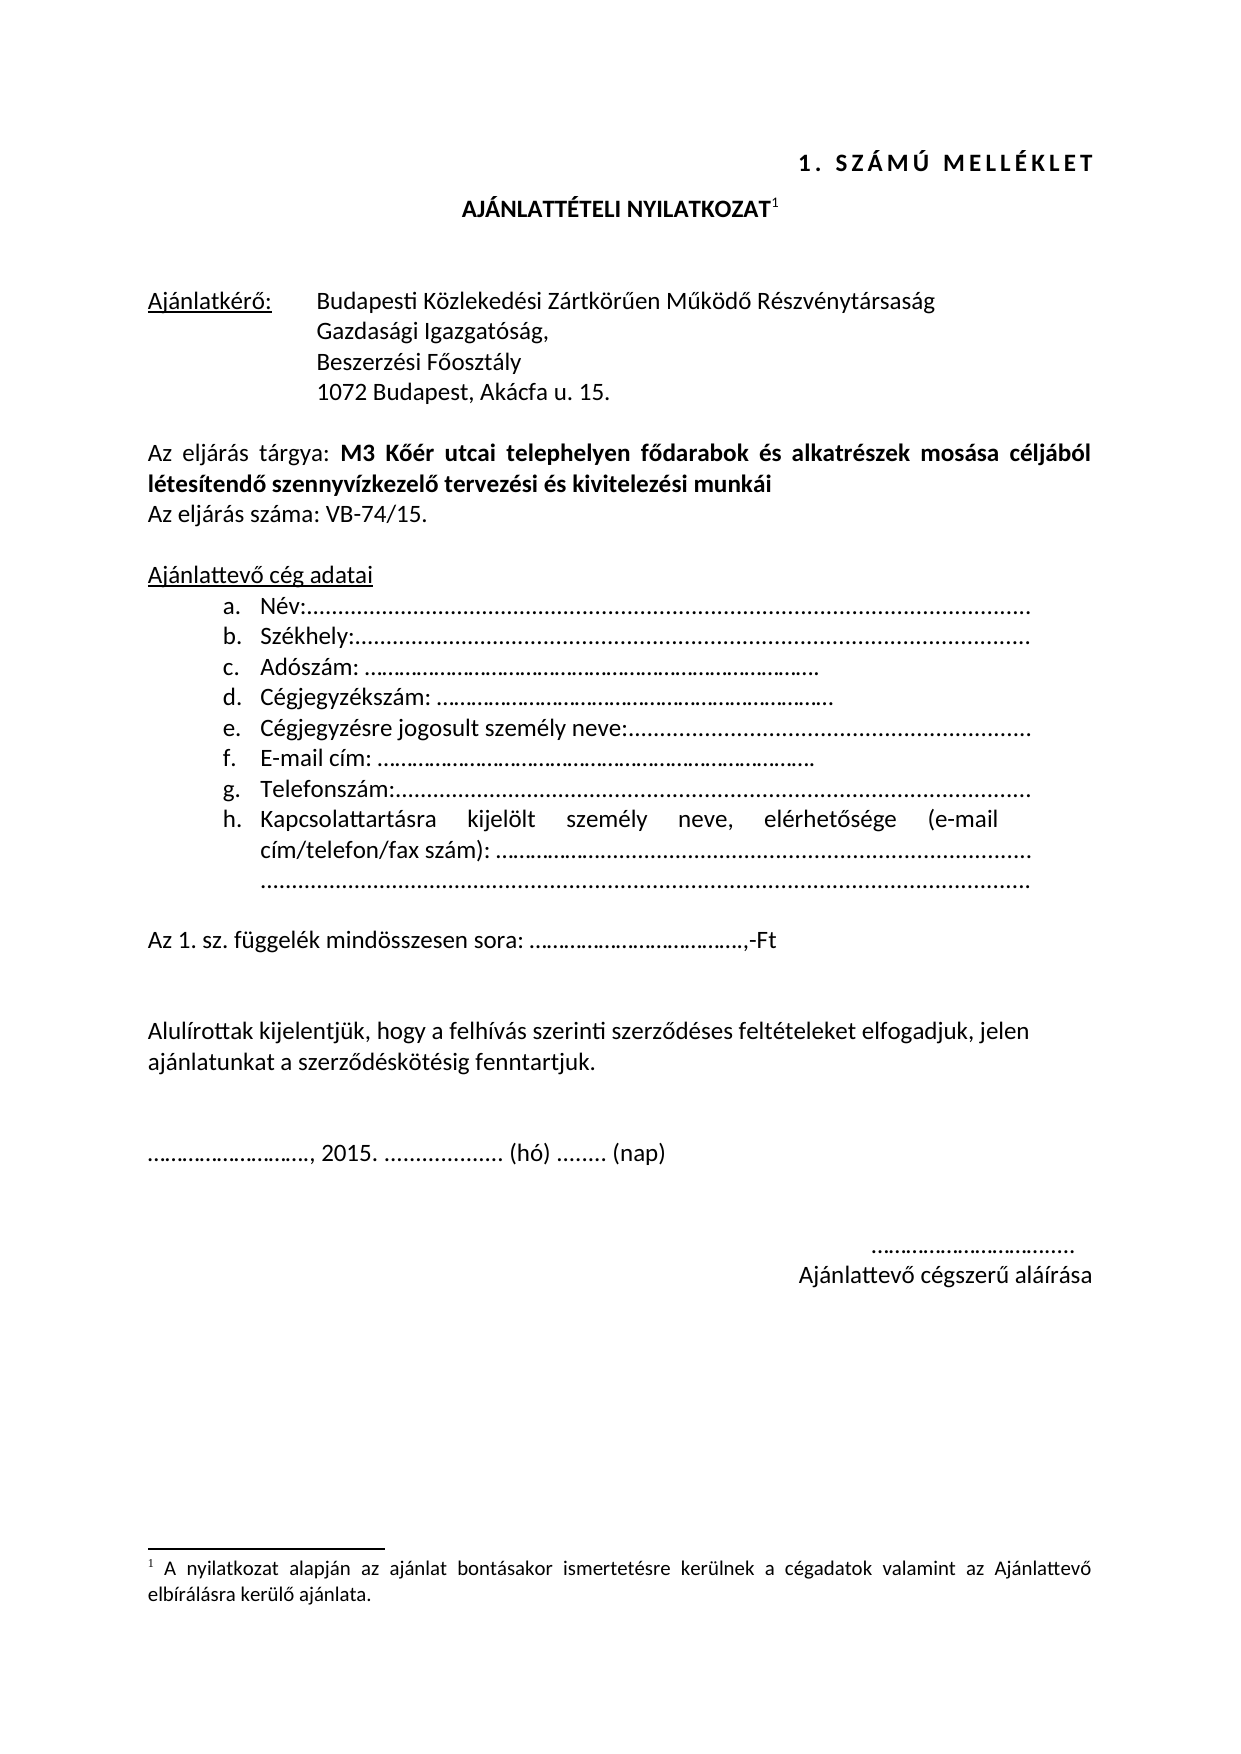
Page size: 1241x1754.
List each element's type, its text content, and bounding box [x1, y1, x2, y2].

text Ajánlattevő cég adatai [148, 559, 1093, 590]
list Cégjegyzésre jogosult személy neve: [223, 712, 1093, 743]
text …………………………..... [148, 1229, 1093, 1260]
subtitle 1. számú melléklet [148, 148, 1093, 178]
text 1072 Budapest, Akácfa u. 15. [148, 376, 1093, 407]
text Alulírottak kijelentjük, hogy a felhívás szerinti szerződéses feltételeket elfogadjuk, jelen ajánlatunkat a szerződéskötésig fenntartjuk. [148, 1016, 1093, 1077]
list E-mail cím: …………………………………………………………………. [223, 743, 1093, 773]
text Gazdasági Igazgatóság, [148, 315, 1093, 346]
text Beszerzési Főosztály [148, 346, 1093, 376]
text Az 1. sz. függelék mindösszesen sora: ……………………………….,-Ft [148, 924, 1093, 954]
list Név: [223, 590, 1093, 621]
list Kapcsolattartásra kijelölt személy neve, elérhetősége (e-mail cím/telefon/fax szám): ……………… [223, 804, 999, 865]
list Telefonszám: [223, 773, 1093, 804]
text ………………………., 2015. ................... (hó) ........ (nap) [148, 1138, 1093, 1168]
text Ajánlattevő cégszerű aláírása [148, 1260, 1093, 1290]
text Ajánlatkérő: Budapesti Közlekedési Zártkörűen Működő Részvénytársaság [148, 285, 1093, 315]
text Az eljárás száma: VB-74/15. [148, 498, 1093, 529]
text Az eljárás tárgya: M3 Kőér utcai telephelyen fődarabok és alkatrészek mosása céljából létesítendő szennyvízkezelő tervezési és kivitelezési munkái [148, 437, 1093, 498]
list Adószám: ……………………………………………………………………. [223, 651, 1093, 682]
text Ajánlattételi nyilatkozat [148, 193, 1093, 224]
list Székhely: [223, 621, 1093, 651]
list Cégjegyzékszám: …………………………………………………………… [223, 682, 1093, 712]
